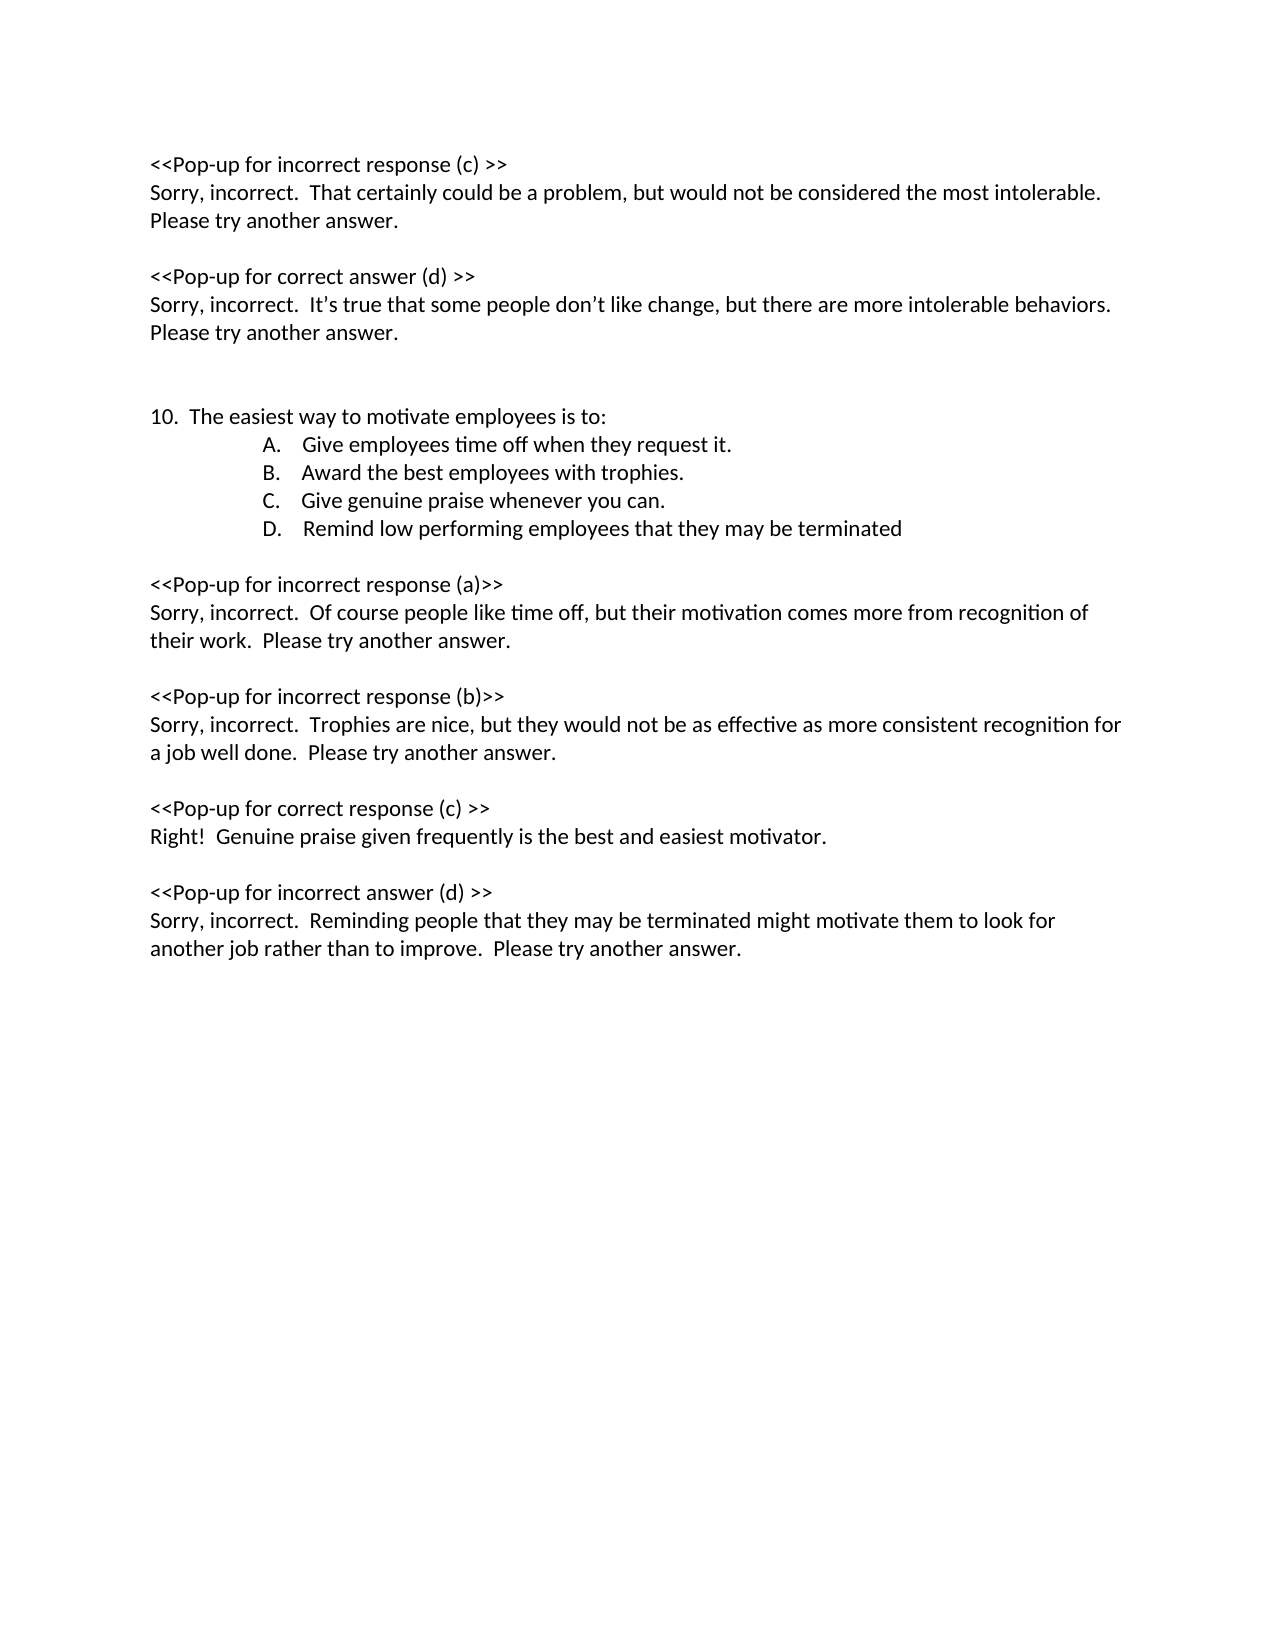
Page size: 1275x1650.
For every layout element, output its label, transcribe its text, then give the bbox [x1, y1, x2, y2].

text <<Pop-up for correct response (c) >> Right! Genuine praise given frequently is the best and easiest motivator. [150, 794, 1125, 851]
text <<Pop-up for correct answer (d) >> [150, 262, 1125, 290]
text a job well done. Please try another answer. [150, 738, 1125, 766]
text <<Pop-up for incorrect answer (d) >> [150, 878, 1125, 907]
text C. Give genuine praise whenever you can. [262, 486, 1219, 514]
text Sorry, incorrect. Reminding people that they may be terminated might motivate them to look for another job rather than to improve. Please try another answer. [150, 907, 1125, 963]
text B. Award the best employees with trophies. [262, 458, 1219, 486]
text <<Pop-up for incorrect response (b)>> [150, 682, 1125, 710]
text <<Pop-up for incorrect response (a)>> [150, 570, 1125, 598]
text D. Remind low performing employees that they may be terminated [262, 514, 1219, 542]
text 10. The easiest way to motivate employees is to: [150, 402, 1219, 430]
text <<Pop-up for incorrect response (c) >> Sorry, incorrect. That certainly could be a problem, but would not be considered the most intolerable. [150, 150, 1125, 206]
text Sorry, incorrect. Trophies are nice, but they would not be as effective as more consistent recognition for [150, 710, 1125, 738]
text Sorry, incorrect. It’s true that some people don’t like change, but there are more intolerable behaviors. Please try another answer. [150, 290, 1125, 346]
text Sorry, incorrect. Of course people like time off, but their motivation comes more from recognition of their work. Please try another answer. [150, 598, 1125, 654]
text Please try another answer. [150, 206, 1125, 234]
text A. Give employees time off when they request it. [262, 430, 1219, 458]
